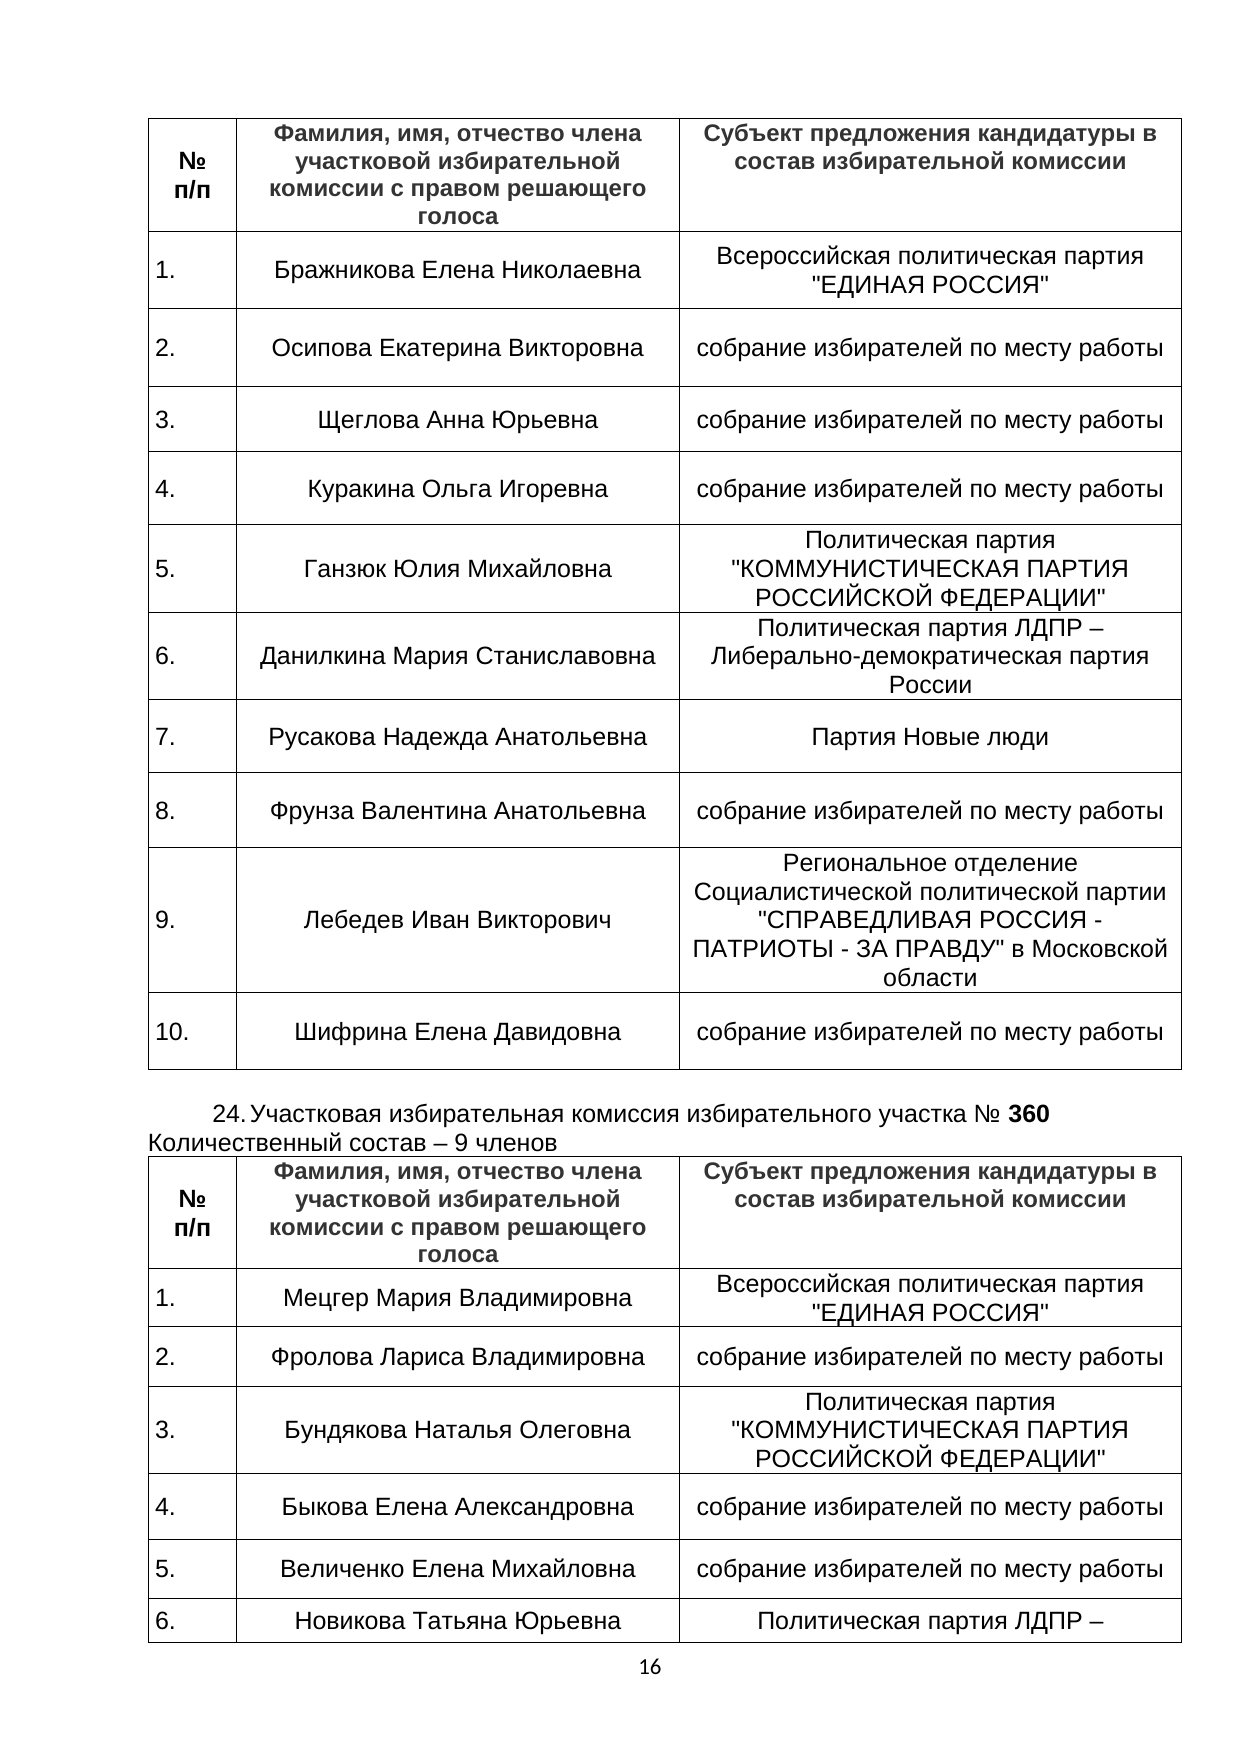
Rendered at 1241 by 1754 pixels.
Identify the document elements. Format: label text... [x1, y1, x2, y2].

table_cell [149, 1387, 236, 1473]
table_header Субъект предложения кандидатуры в состав избирательной комиссии [680, 1157, 1181, 1268]
table_cell [149, 993, 236, 1069]
table_cell Шифрина Елена Давидовна [237, 993, 679, 1069]
table_header Фамилия, имя, отчество члена участковой избирательной комиссии с правом решающего голоса [237, 119, 679, 231]
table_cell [237, 1599, 679, 1642]
table_cell собрание избирателей по месту работы [680, 387, 1181, 451]
table_cell Данилкина Мария Станиславовна [237, 613, 679, 699]
table_cell собрание избирателей по месту работы [680, 773, 1181, 847]
table_cell собрание избирателей по месту работы [680, 309, 1181, 386]
table_header Субъект предложения кандидатуры в состав избирательной комиссии [680, 119, 1181, 231]
table_cell [149, 848, 236, 992]
table_cell [149, 613, 236, 699]
table_cell Бундякова Наталья Олеговна [237, 1387, 679, 1473]
table_cell [149, 1540, 236, 1598]
list Участковая избирательная комиссия избирательного участка № 360 [110, 1099, 1152, 1127]
table_cell [149, 1269, 236, 1326]
table_cell Быкова Елена Александровна [237, 1474, 679, 1538]
table_cell собрание избирателей по месту работы [680, 1327, 1181, 1386]
table_cell собрание избирателей по месту работы [680, 452, 1181, 524]
table_cell Политическая партия ЛДПР – Либерально-демократическая партия России [680, 613, 1181, 699]
table_cell Фролова Лариса Владимировна [237, 1327, 679, 1386]
table_cell Мецгер Мария Владимировна [237, 1269, 679, 1326]
table_cell Политическая партия "КОММУНИСТИЧЕСКАЯ ПАРТИЯ РОССИЙСКОЙ ФЕДЕРАЦИИ" [680, 525, 1181, 612]
table_cell Русакова Надежда Анатольевна [237, 700, 679, 772]
table_cell Осипова Екатерина Викторовна [237, 309, 679, 386]
table_cell Партия Новые люди [680, 700, 1181, 772]
list Количественный состав – 9 членов [148, 1127, 1152, 1156]
table_cell Политическая партия "КОММУНИСТИЧЕСКАЯ ПАРТИЯ РОССИЙСКОЙ ФЕДЕРАЦИИ" [680, 1387, 1181, 1473]
table_cell Щеглова Анна Юрьевна [237, 387, 679, 451]
table_cell [149, 1599, 236, 1642]
table_cell Величенко Елена Михайловна [237, 1540, 679, 1598]
table_cell [149, 1327, 236, 1386]
table_cell Региональное отделение Социалистической политической партии "СПРАВЕДЛИВАЯ РОССИЯ - ПАТРИОТЫ - ЗА ПРАВДУ" в Московской области [680, 848, 1181, 992]
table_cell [680, 1599, 1181, 1642]
table_header Фамилия, имя, отчество члена участковой избирательной комиссии с правом решающего голоса [237, 1157, 679, 1268]
table_cell Лебедев Иван Викторович [237, 848, 679, 992]
table_cell Фрунза Валентина Анатольевна [237, 773, 679, 847]
table_cell Всероссийская политическая партия "ЕДИНАЯ РОССИЯ" [680, 232, 1181, 308]
table_cell [149, 232, 236, 308]
table_cell Бражникова Елена Николаевна [237, 232, 679, 308]
table_cell [149, 700, 236, 772]
table_cell [149, 525, 236, 612]
table_cell [149, 452, 236, 524]
table_cell собрание избирателей по месту работы [680, 993, 1181, 1069]
table_cell собрание избирателей по месту работы [680, 1474, 1181, 1538]
table_header № п/п [149, 1157, 236, 1268]
table_cell [149, 773, 236, 847]
table_cell Куракина Ольга Игоревна [237, 452, 679, 524]
table_header № п/п [149, 119, 236, 231]
table_cell [149, 387, 236, 451]
table_cell Всероссийская политическая партия "ЕДИНАЯ РОССИЯ" [680, 1269, 1181, 1326]
table_cell [149, 309, 236, 386]
table_cell Ганзюк Юлия Михайловна [237, 525, 679, 612]
table_cell собрание избирателей по месту работы [680, 1540, 1181, 1598]
table_cell [149, 1474, 236, 1538]
